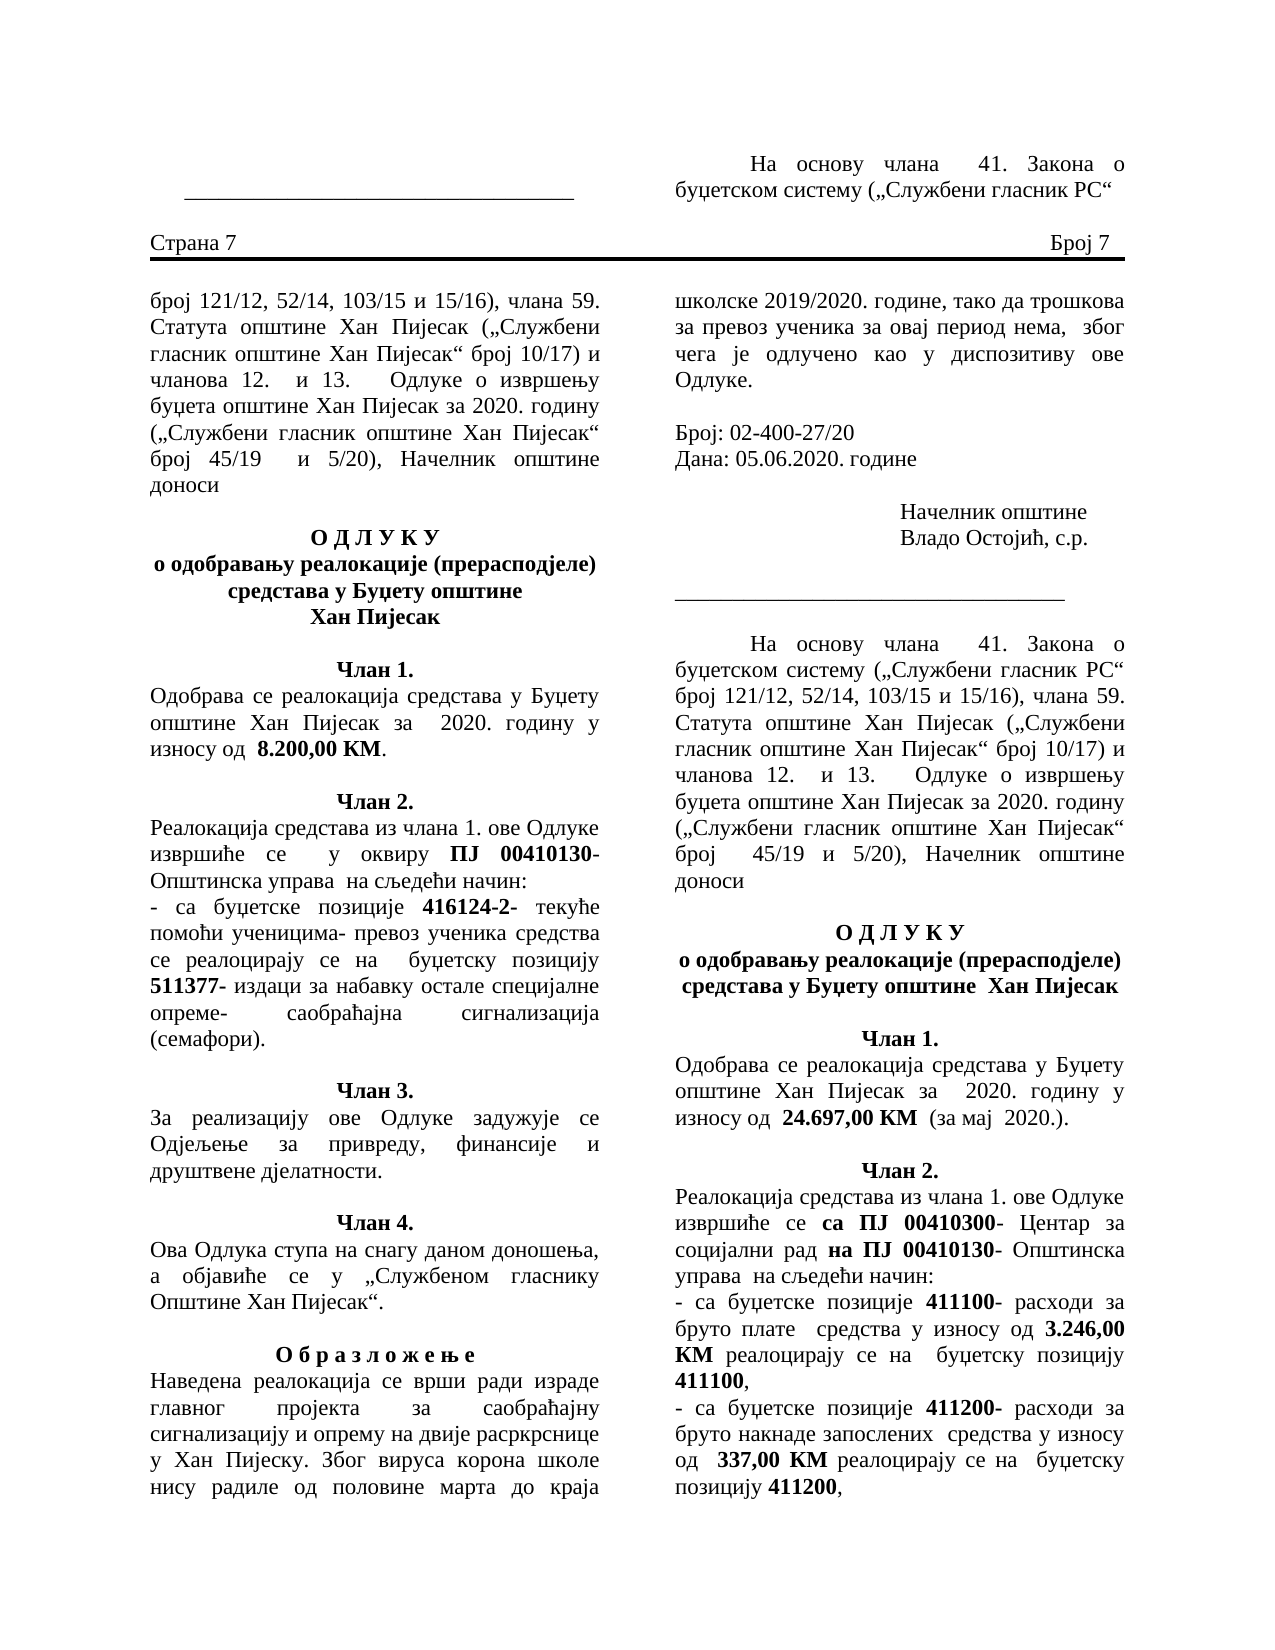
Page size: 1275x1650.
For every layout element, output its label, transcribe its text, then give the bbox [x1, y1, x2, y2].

text На основу члана 41. Закона о буџетском систему („Службени гласник РС“ [675, 150, 1125, 203]
text Хан Пијесак [150, 603, 600, 629]
text Реалокација средстава из члана 1. ове Одлуке извршиће се са ПЈ 00410300- Центар за социјални рад на ПЈ 00410130- Општинска управа на сљедећи начин: [675, 1183, 1125, 1288]
text __________________________________ [675, 577, 1125, 603]
text Дана: 05.06.2020. године [675, 445, 1125, 471]
text Наведена реалокација се врши ради израде главног пројекта за саобраћајну сигнализацију и опрему на двије расркрснице у Хан Пијеску. Због вируса корона школе нису радиле од половине марта до краја школске 2019/2020. године, тако да трошкова за превоз ученика за овај период нема, због чега је одлучено као у диспозитиву ове Одлуке. [675, 287, 1125, 392]
text За реализацију ове Одлуке задужује се Одјељење за привреду, финансије и друштвене дјелатности. [150, 1104, 600, 1183]
text Одобрава се реалокација средстава у Буџету општине Хан Пијесак за 2020. годину у износу од 24.697,00 КМ (за мај 2020.). [675, 1051, 1125, 1130]
text Начелник општине [675, 498, 1125, 524]
text - са буџетске позиције 411100- расходи за бруто плате средства у износу од 3.246,00 КМ реалоцирају се на буџетску позицију 411100, [675, 1288, 1125, 1394]
text Број: 02-400-27/20 [675, 419, 1125, 445]
text број 121/12, 52/14, 103/15 и 15/16), члана 59. Статута општине Хан Пијесак („Службени гласник општине Хан Пијесак“ број 10/17) и чланова 12. и 13. Одлуке о извршењу буџета општине Хан Пијесак за 2020. годину („Службени гласник општине Хан Пијесак“ број 45/19 и 5/20), Начелник општине доноси [150, 287, 600, 498]
text Члан 1. [150, 656, 600, 682]
text Страна 7 Број 7 [150, 229, 1125, 257]
text - са буџетске позиције 411200- расходи за бруто накнаде запослених средства у износу од 337,00 КМ реалоцирају се на буџетску позицију 411200, [675, 1394, 1125, 1499]
text Наведена реалокација се врши ради израде главног пројекта за саобраћајну сигнализацију и опрему на двије расркрснице у Хан Пијеску. Због вируса корона школе нису радиле од половине марта до краја школске 2019/2020. године, тако да трошкова за превоз ученика за овај период нема, због чега је одлучено као у диспозитиву ове Одлуке. [150, 1367, 600, 1499]
text __________________________________ [150, 176, 600, 203]
text На основу члана 41. Закона о буџетском систему („Службени гласник РС“ број 121/12, 52/14, 103/15 и 15/16), члана 59. Статута општине Хан Пијесак („Службени гласник општине Хан Пијесак“ број 10/17) и чланова 12. и 13. Одлуке о извршењу буџета општине Хан Пијесак за 2020. годину („Службени гласник општине Хан Пијесак“ број 45/19 и 5/20), Начелник општине доноси [675, 629, 1125, 893]
text о одобравању реалокације (прерасподјеле) средстава у Буџету општине [150, 551, 600, 603]
text О Д Л У К У [675, 919, 1125, 946]
text Ова Одлука ступа на снагу даном доношења, а објавиће се у „Службеном гласнику Општине Хан Пијесак“. [150, 1236, 600, 1315]
text Одобрава се реалокација средстава у Буџету општине Хан Пијесак за 2020. годину у износу од 8.200,00 КМ. [150, 682, 600, 761]
text Члан 1. [675, 1025, 1125, 1051]
text Реалокација средстава из члана 1. ове Одлуке извршиће се у оквиру ПЈ 00410130- Општинска управа на сљедећи начин: [150, 814, 600, 893]
text О б р а з л о ж е њ е [150, 1341, 600, 1367]
text О Д Л У К У [150, 524, 600, 551]
text Члан 3. [150, 1078, 600, 1104]
text Члан 2. [675, 1157, 1125, 1183]
text Владо Остојић, с.р. [675, 524, 1125, 551]
text Члан 4. [150, 1209, 600, 1236]
text о одобравању реалокације (прерасподјеле) средстава у Буџету општине Хан Пијесак [675, 946, 1125, 998]
text - са буџетске позиције 416124-2- текуће помоћи ученицима- превоз ученика средства се реалоцирају се на буџетску позицију 511377- издаци за набавку остале специјалне опреме- саобраћајна сигнализација (семафори). [150, 893, 600, 1051]
text Члан 2. [150, 788, 600, 814]
